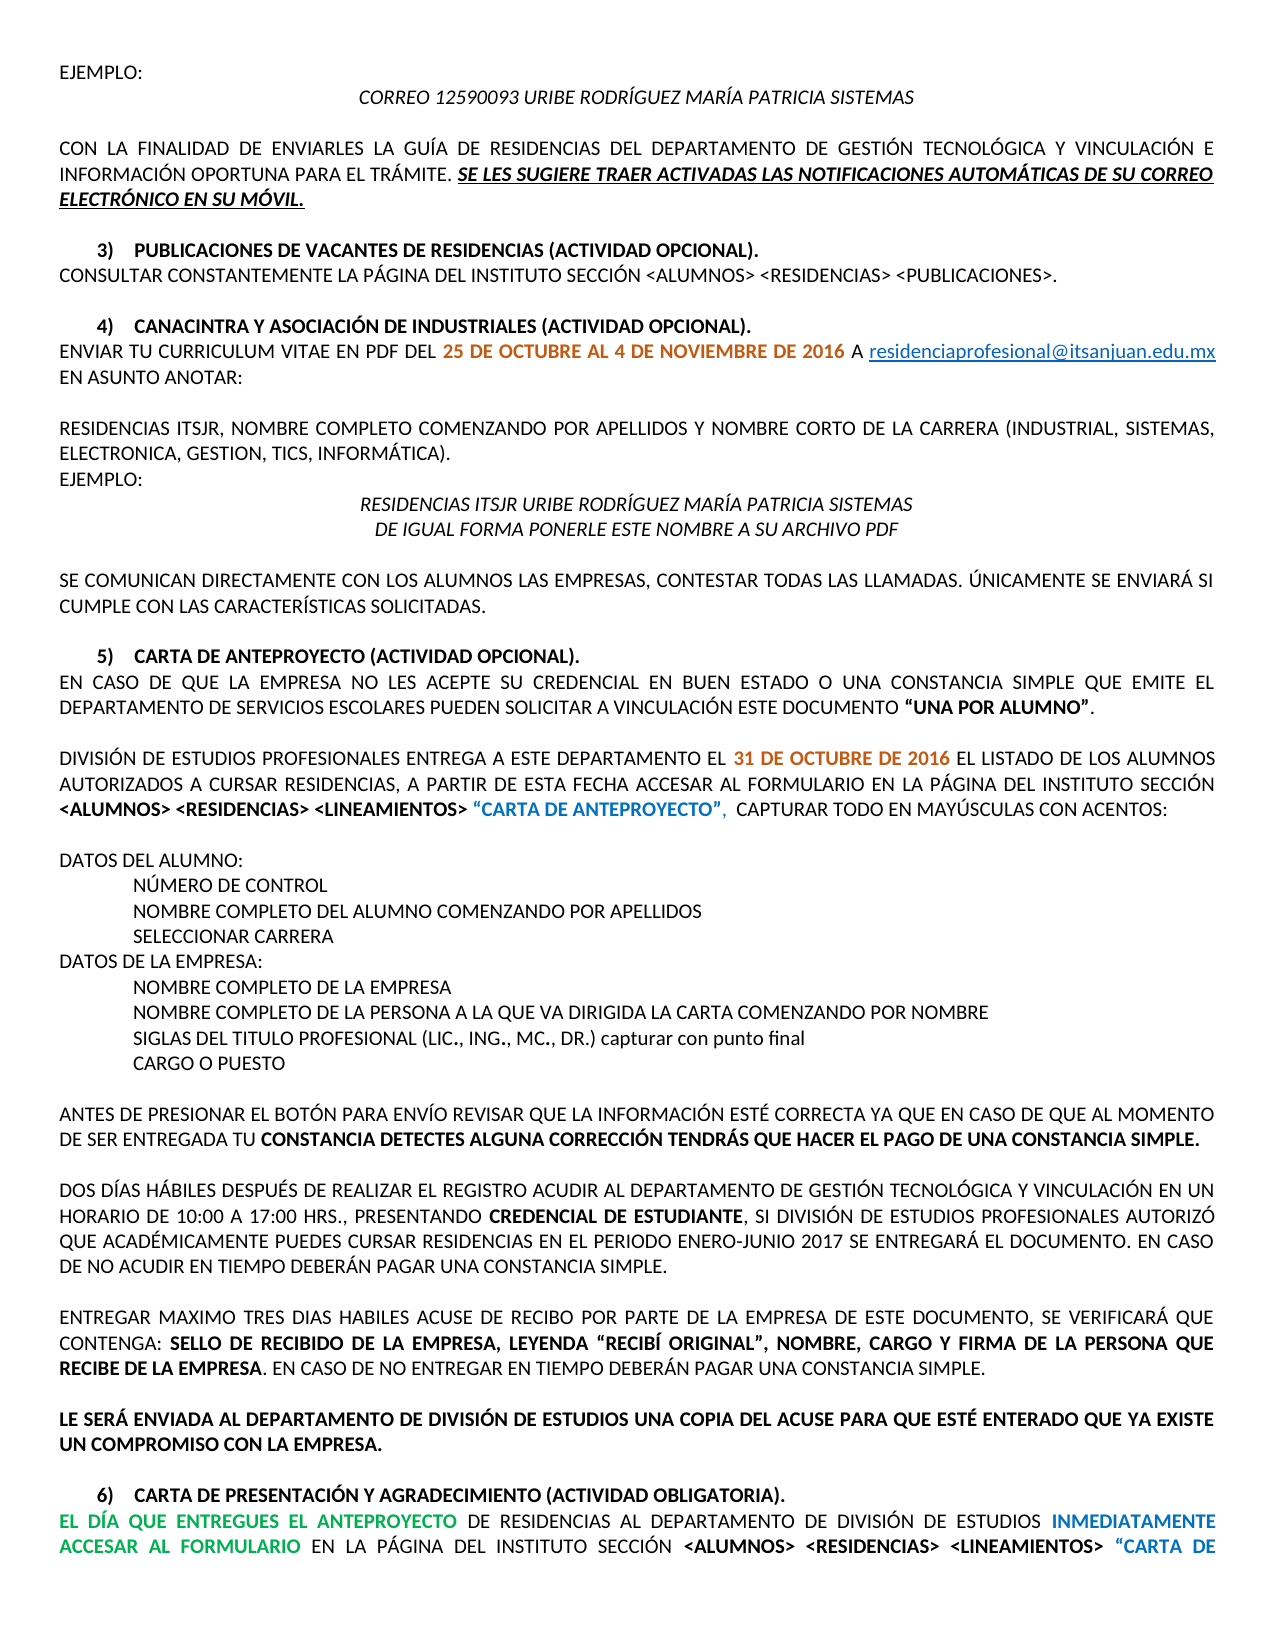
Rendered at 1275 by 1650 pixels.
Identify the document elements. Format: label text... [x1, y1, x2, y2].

text CONSULTAR CONSTANTEMENTE LA PÁGINA DEL INSTITUTO SECCIÓN <ALUMNOS> <RESIDENCIAS> <PUBLICACIONES>. [59, 262, 1216, 288]
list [59, 1508, 1216, 1559]
list DIVISIÓN DE ESTUDIOS PROFESIONALES ENTREGA A ESTE DEPARTAMENTO EL 31 DE OCTUBRE DE 2016 EL LISTADO DE LOS ALUMNOS AUTORIZADOS A CURSAR RESIDENCIAS, A PARTIR DE ESTA FECHA ACCESAR AL FORMULARIO EN LA PÁGINA DEL INSTITUTO SECCIÓN <ALUMNOS> <RESIDENCIAS> <LINEAMIENTOS> “CARTA DE ANTEPROYECTO”, CAPTURAR TODO EN MAYÚSCULAS CON ACENTOS: [59, 745, 1216, 822]
text ENVIAR TU CURRICULUM VITAE EN PDF DEL 25 DE OCTUBRE AL 4 DE NOVIEMBRE DE 2016 A residenciaprofesional@itsanjuan.edu.mx EN ASUNTO ANOTAR: [59, 339, 1216, 389]
text EJEMPLO: [59, 59, 1216, 84]
list NOMBRE COMPLETO DE LA PERSONA A LA QUE VA DIRIGIDA LA CARTA COMENZANDO POR NOMBRE [59, 999, 1216, 1025]
list DATOS DE LA EMPRESA: [59, 949, 1216, 974]
list ENTREGAR MAXIMO TRES DIAS HABILES ACUSE DE RECIBO POR PARTE DE LA EMPRESA DE ESTE DOCUMENTO, SE VERIFICARÁ QUE CONTENGA: SELLO DE RECIBIDO DE LA EMPRESA, LEYENDA “RECIBÍ ORIGINAL”, NOMBRE, CARGO Y FIRMA DE LA PERSONA QUE RECIBE DE LA EMPRESA. EN CASO DE NO ENTREGAR EN TIEMPO DEBERÁN PAGAR UNA CONSTANCIA SIMPLE. [59, 1304, 1216, 1381]
list CARTA DE ANTEPROYECTO (ACTIVIDAD OPCIONAL). [97, 644, 1216, 669]
list NOMBRE COMPLETO DEL ALUMNO COMENZANDO POR APELLIDOS [59, 898, 1216, 923]
list CARTA DE PRESENTACIÓN Y AGRADECIMIENTO (ACTIVIDAD OBLIGATORIA). [97, 1482, 1216, 1508]
list EN CASO DE QUE LA EMPRESA NO LES ACEPTE SU CREDENCIAL EN BUEN ESTADO O UNA CONSTANCIA SIMPLE QUE EMITE EL DEPARTAMENTO DE SERVICIOS ESCOLARES PUEDEN SOLICITAR A VINCULACIÓN ESTE DOCUMENTO “UNA POR ALUMNO”. [59, 669, 1216, 720]
list NÚMERO DE CONTROL [59, 872, 1216, 898]
text SE COMUNICAN DIRECTAMENTE CON LOS ALUMNOS LAS EMPRESAS, CONTESTAR TODAS LAS LLAMADAS. ÚNICAMENTE SE ENVIARÁ SI CUMPLE CON LAS CARACTERÍSTICAS SOLICITADAS. [59, 567, 1216, 618]
list CANACINTRA Y ASOCIACIÓN DE INDUSTRIALES (ACTIVIDAD OPCIONAL). [97, 313, 1216, 339]
text CON LA FINALIDAD DE ENVIARLES LA GUÍA DE RESIDENCIAS DEL DEPARTAMENTO DE GESTIÓN TECNOLÓGICA Y VINCULACIÓN E INFORMACIÓN OPORTUNA PARA EL TRÁMITE. SE LES SUGIERE TRAER ACTIVADAS LAS NOTIFICACIONES AUTOMÁTICAS DE SU CORREO ELECTRÓNICO EN SU MÓVIL. [59, 135, 1216, 212]
text CORREO 12590093 URIBE RODRÍGUEZ MARÍA PATRICIA SISTEMAS [59, 84, 1216, 110]
text EJEMPLO: [59, 466, 1216, 491]
list DATOS DEL ALUMNO: [59, 847, 1216, 872]
list ANTES DE PRESIONAR EL BOTÓN PARA ENVÍO REVISAR QUE LA INFORMACIÓN ESTÉ CORRECTA YA QUE EN CASO DE QUE AL MOMENTO DE SER ENTREGADA TU CONSTANCIA DETECTES ALGUNA CORRECCIÓN TENDRÁS QUE HACER EL PAGO DE UNA CONSTANCIA SIMPLE. [59, 1101, 1216, 1152]
text RESIDENCIAS ITSJR, NOMBRE COMPLETO COMENZANDO POR APELLIDOS Y NOMBRE CORTO DE LA CARRERA (INDUSTRIAL, SISTEMAS, ELECTRONICA, GESTION, TICS, INFORMÁTICA). [59, 415, 1216, 466]
list DOS DÍAS HÁBILES DESPUÉS DE REALIZAR EL REGISTRO ACUDIR AL DEPARTAMENTO DE GESTIÓN TECNOLÓGICA Y VINCULACIÓN EN UN HORARIO DE 10:00 A 17:00 HRS., PRESENTANDO CREDENCIAL DE ESTUDIANTE, SI DIVISIÓN DE ESTUDIOS PROFESIONALES AUTORIZÓ QUE ACADÉMICAMENTE PUEDES CURSAR RESIDENCIAS EN EL PERIODO ENERO-JUNIO 2017 SE ENTREGARÁ EL DOCUMENTO. EN CASO DE NO ACUDIR EN TIEMPO DEBERÁN PAGAR UNA CONSTANCIA SIMPLE. [59, 1177, 1216, 1279]
list CARGO O PUESTO [59, 1050, 1216, 1076]
list NOMBRE COMPLETO DE LA EMPRESA [59, 974, 1216, 999]
list SELECCIONAR CARRERA [133, 923, 1216, 949]
text DE IGUAL FORMA PONERLE ESTE NOMBRE A SU ARCHIVO PDF [59, 517, 1216, 542]
list SIGLAS DEL TITULO PROFESIONAL (LIC., ING., MC., DR.) capturar con punto final [59, 1025, 1216, 1050]
list LE SERÁ ENVIADA AL DEPARTAMENTO DE DIVISIÓN DE ESTUDIOS UNA COPIA DEL ACUSE PARA QUE ESTÉ ENTERADO QUE YA EXISTE UN COMPROMISO CON LA EMPRESA. [59, 1406, 1216, 1457]
list PUBLICACIONES DE VACANTES DE RESIDENCIAS (ACTIVIDAD OPCIONAL). [97, 237, 1216, 262]
text RESIDENCIAS ITSJR URIBE RODRÍGUEZ MARÍA PATRICIA SISTEMAS [59, 491, 1216, 517]
